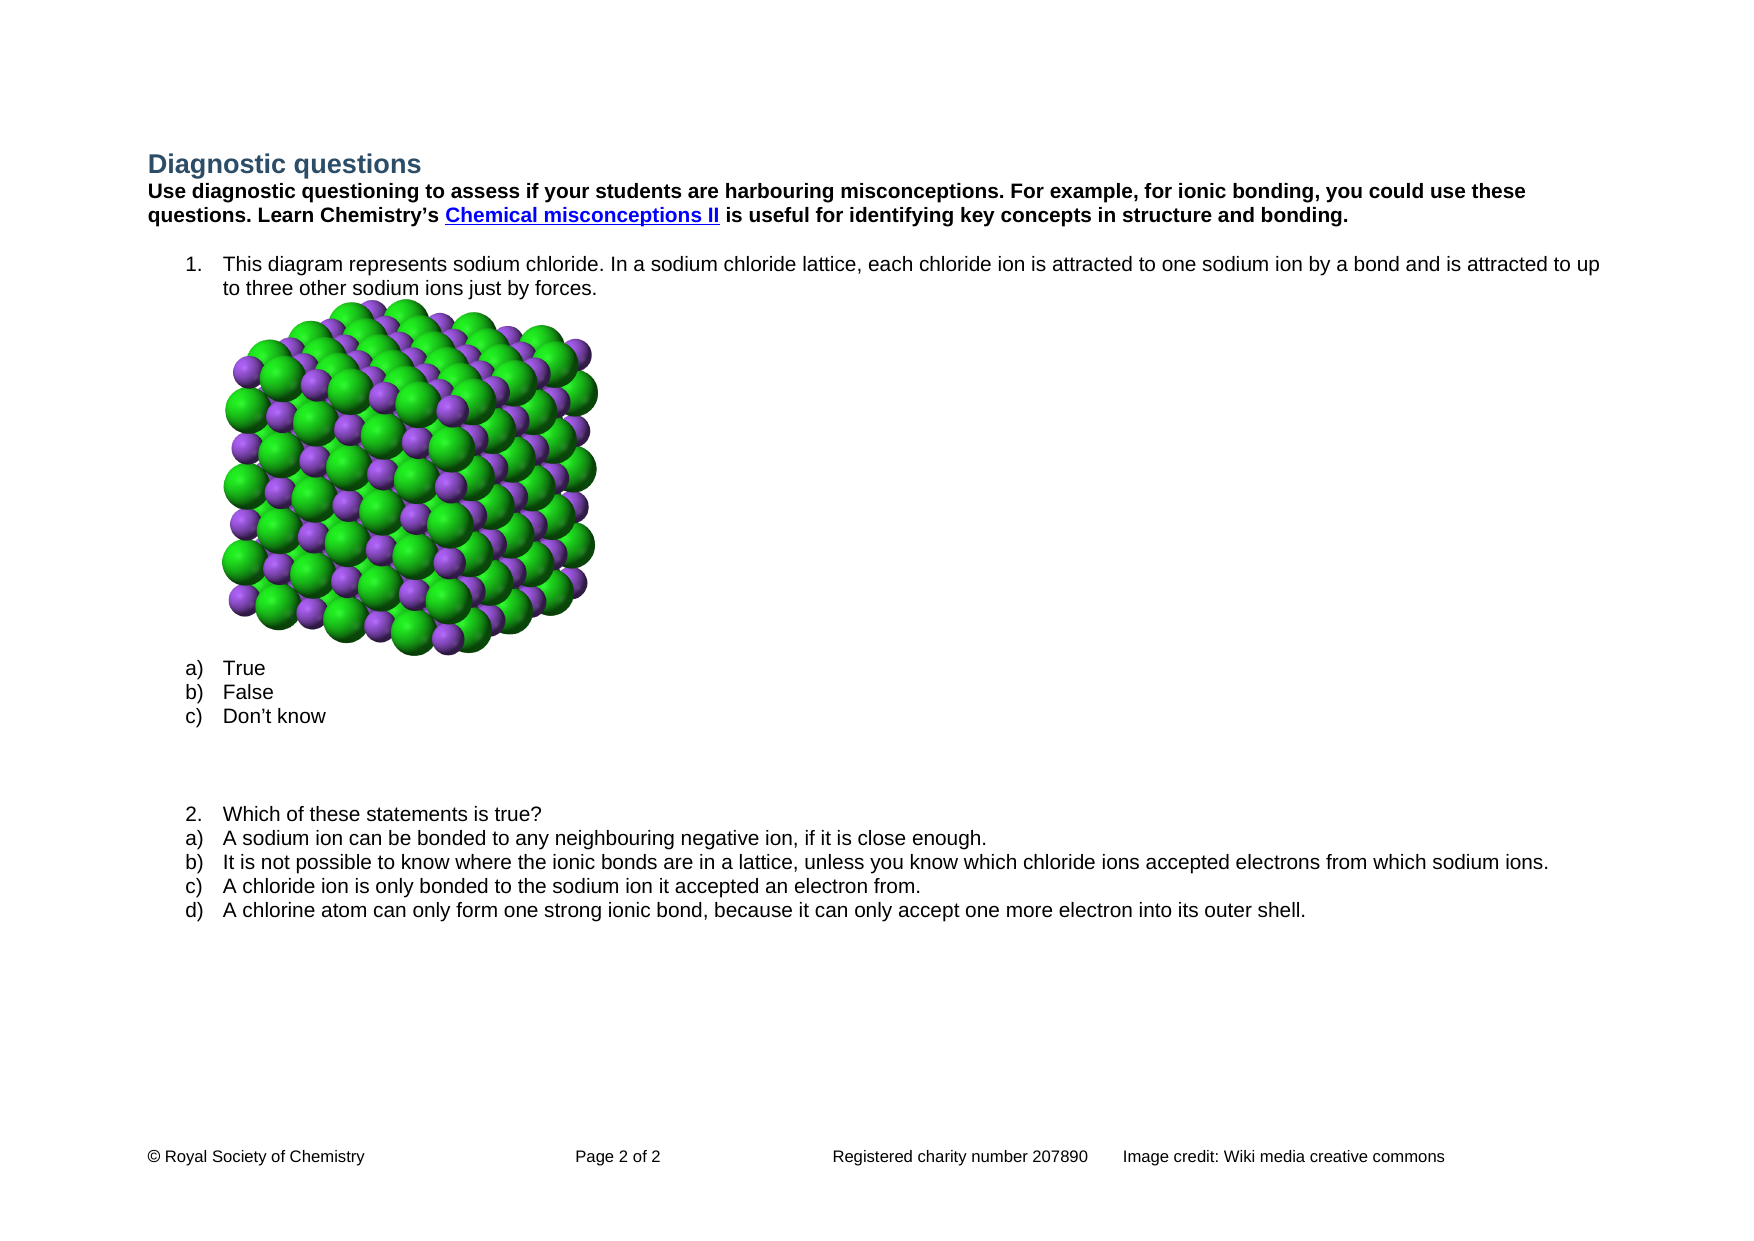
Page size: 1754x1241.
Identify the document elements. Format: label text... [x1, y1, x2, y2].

list A chlorine atom can only form one strong ionic bond, because it can only accept one more electron into its outer shell. [185, 898, 1606, 922]
list It is not possible to know where the ionic bonds are in a lattice, unless you know which chloride ions accepted electrons from which sodium ions. [185, 850, 1606, 874]
list True [185, 656, 1606, 680]
picture [222, 299, 598, 656]
text Use diagnostic questioning to assess if your students are harbouring misconceptions. For example, for ionic bonding, you could use these questions. Learn Chemistry’s Chemical misconceptions II is useful for identifying key concepts in structure and bonding. [148, 179, 1606, 227]
list A sodium ion can be bonded to any neighbouring negative ion, if it is close enough. [185, 826, 1606, 850]
subtitle Diagnostic questions [148, 148, 1606, 179]
list Which of these statements is true? [185, 802, 1606, 826]
list A chloride ion is only bonded to the sodium ion it accepted an electron from. [185, 874, 1606, 898]
list Don’t know [185, 704, 1606, 728]
list This diagram represents sodium chloride. In a sodium chloride lattice, each chloride ion is attracted to one sodium ion by a bond and is attracted to up to three other sodium ions just by forces. [185, 252, 1606, 300]
list False [185, 680, 1606, 704]
